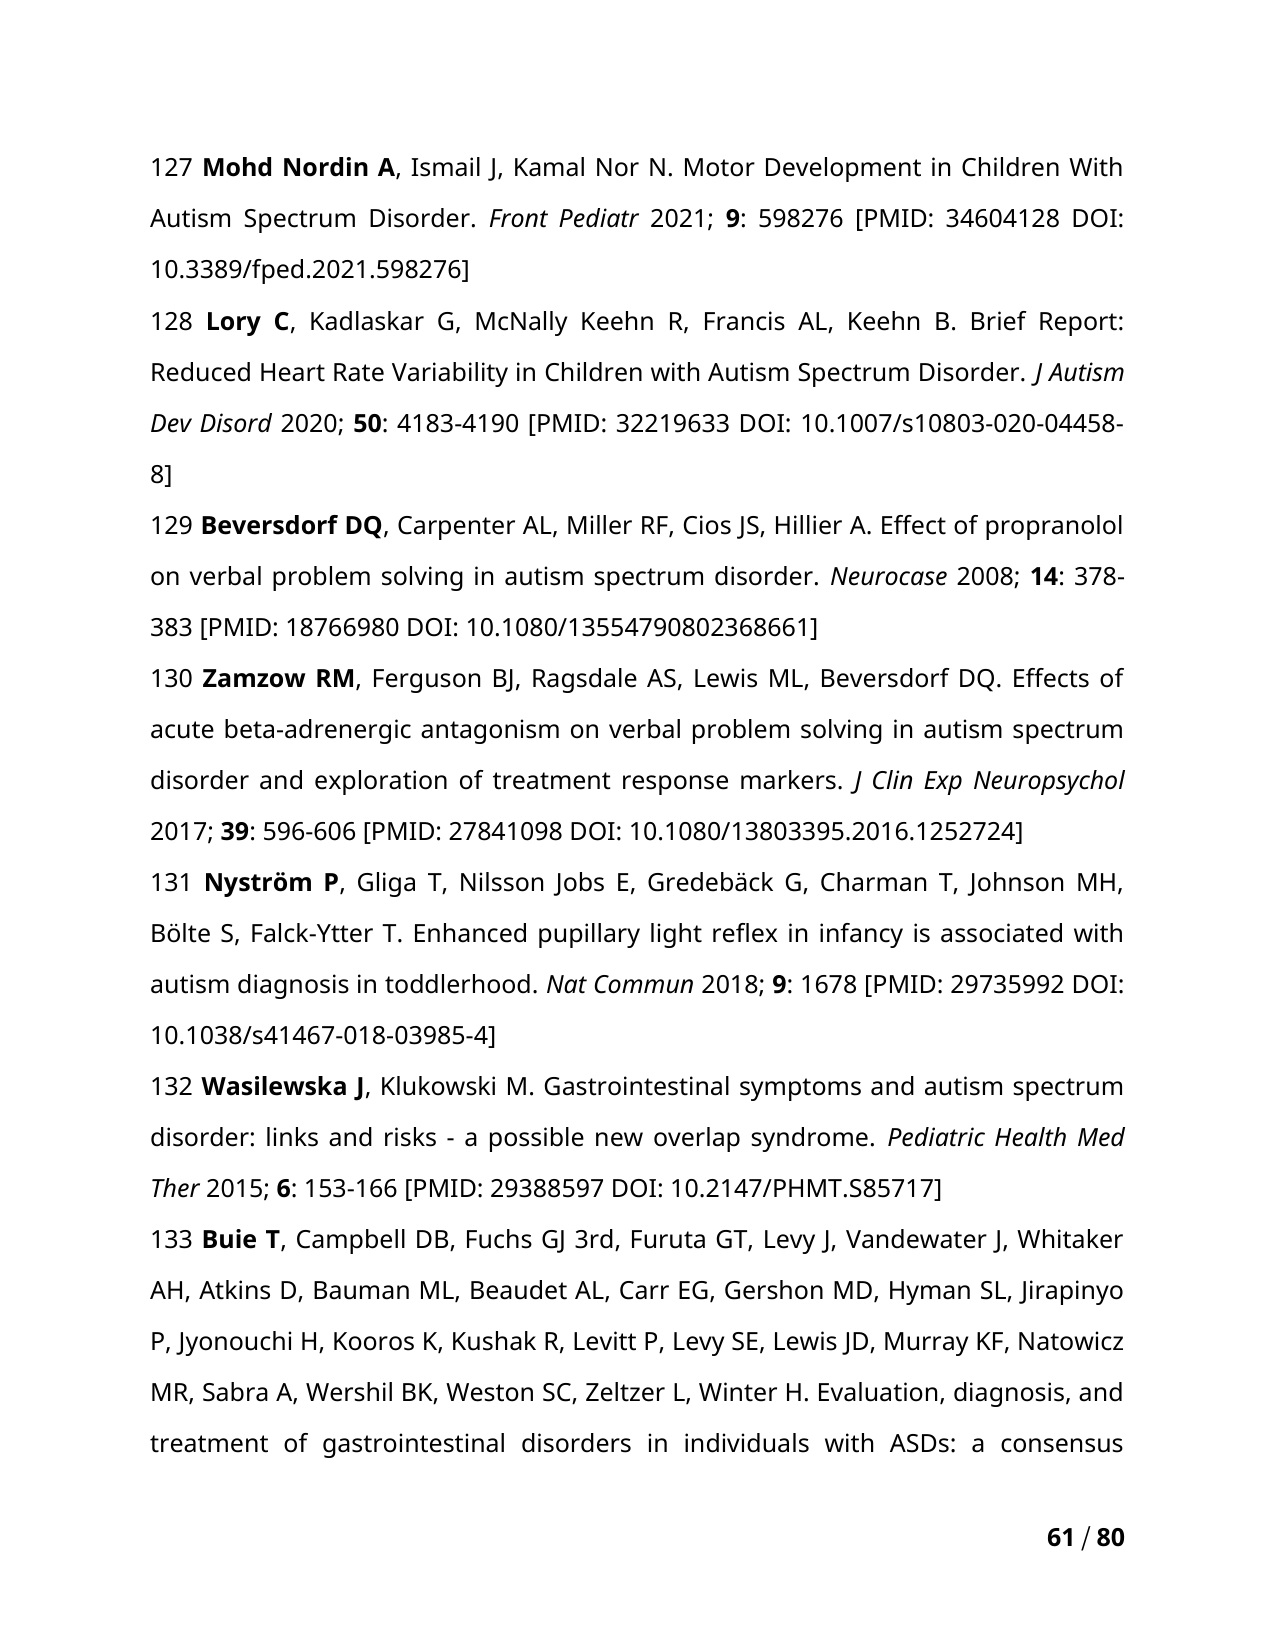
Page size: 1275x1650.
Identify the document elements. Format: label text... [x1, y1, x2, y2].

text 127 Mohd Nordin A, Ismail J, Kamal Nor N. Motor Development in Children With Autism Spectrum Disorder. Front Pediatr 2021; 9: 598276 [PMID: 34604128 DOI: 10.3389/fped.2021.598276] [150, 150, 1125, 286]
text 132 Wasilewska J, Klukowski M. Gastrointestinal symptoms and autism spectrum disorder: links and risks - a possible new overlap syndrome. Pediatric Health Med Ther 2015; 6: 153-166 [PMID: 29388597 DOI: 10.2147/PHMT.S85717] [150, 1069, 1125, 1205]
text 128 Lory C, Kadlaskar G, McNally Keehn R, Francis AL, Keehn B. Brief Report: Reduced Heart Rate Variability in Children with Autism Spectrum Disorder. J Autism Dev Disord 2020; 50: 4183-4190 [PMID: 32219633 DOI: 10.1007/s10803-020-04458-8] [150, 303, 1125, 490]
text 131 Nyström P, Gliga T, Nilsson Jobs E, Gredebäck G, Charman T, Johnson MH, Bölte S, Falck-Ytter T. Enhanced pupillary light reflex in infancy is associated with autism diagnosis in toddlerhood. Nat Commun 2018; 9: 1678 [PMID: 29735992 DOI: 10.1038/s41467-018-03985-4] [150, 864, 1125, 1052]
text 130 Zamzow RM, Ferguson BJ, Ragsdale AS, Lewis ML, Beversdorf DQ. Effects of acute beta-adrenergic antagonism on verbal problem solving in autism spectrum disorder and exploration of treatment response markers. J Clin Exp Neuropsychol 2017; 39: 596-606 [PMID: 27841098 DOI: 10.1080/13803395.2016.1252724] [150, 660, 1125, 848]
text 129 Beversdorf DQ, Carpenter AL, Miller RF, Cios JS, Hillier A. Effect of propranolol on verbal problem solving in autism spectrum disorder. Neurocase 2008; 14: 378-383 [PMID: 18766980 DOI: 10.1080/13554790802368661] [150, 507, 1125, 643]
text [150, 1222, 1125, 1460]
